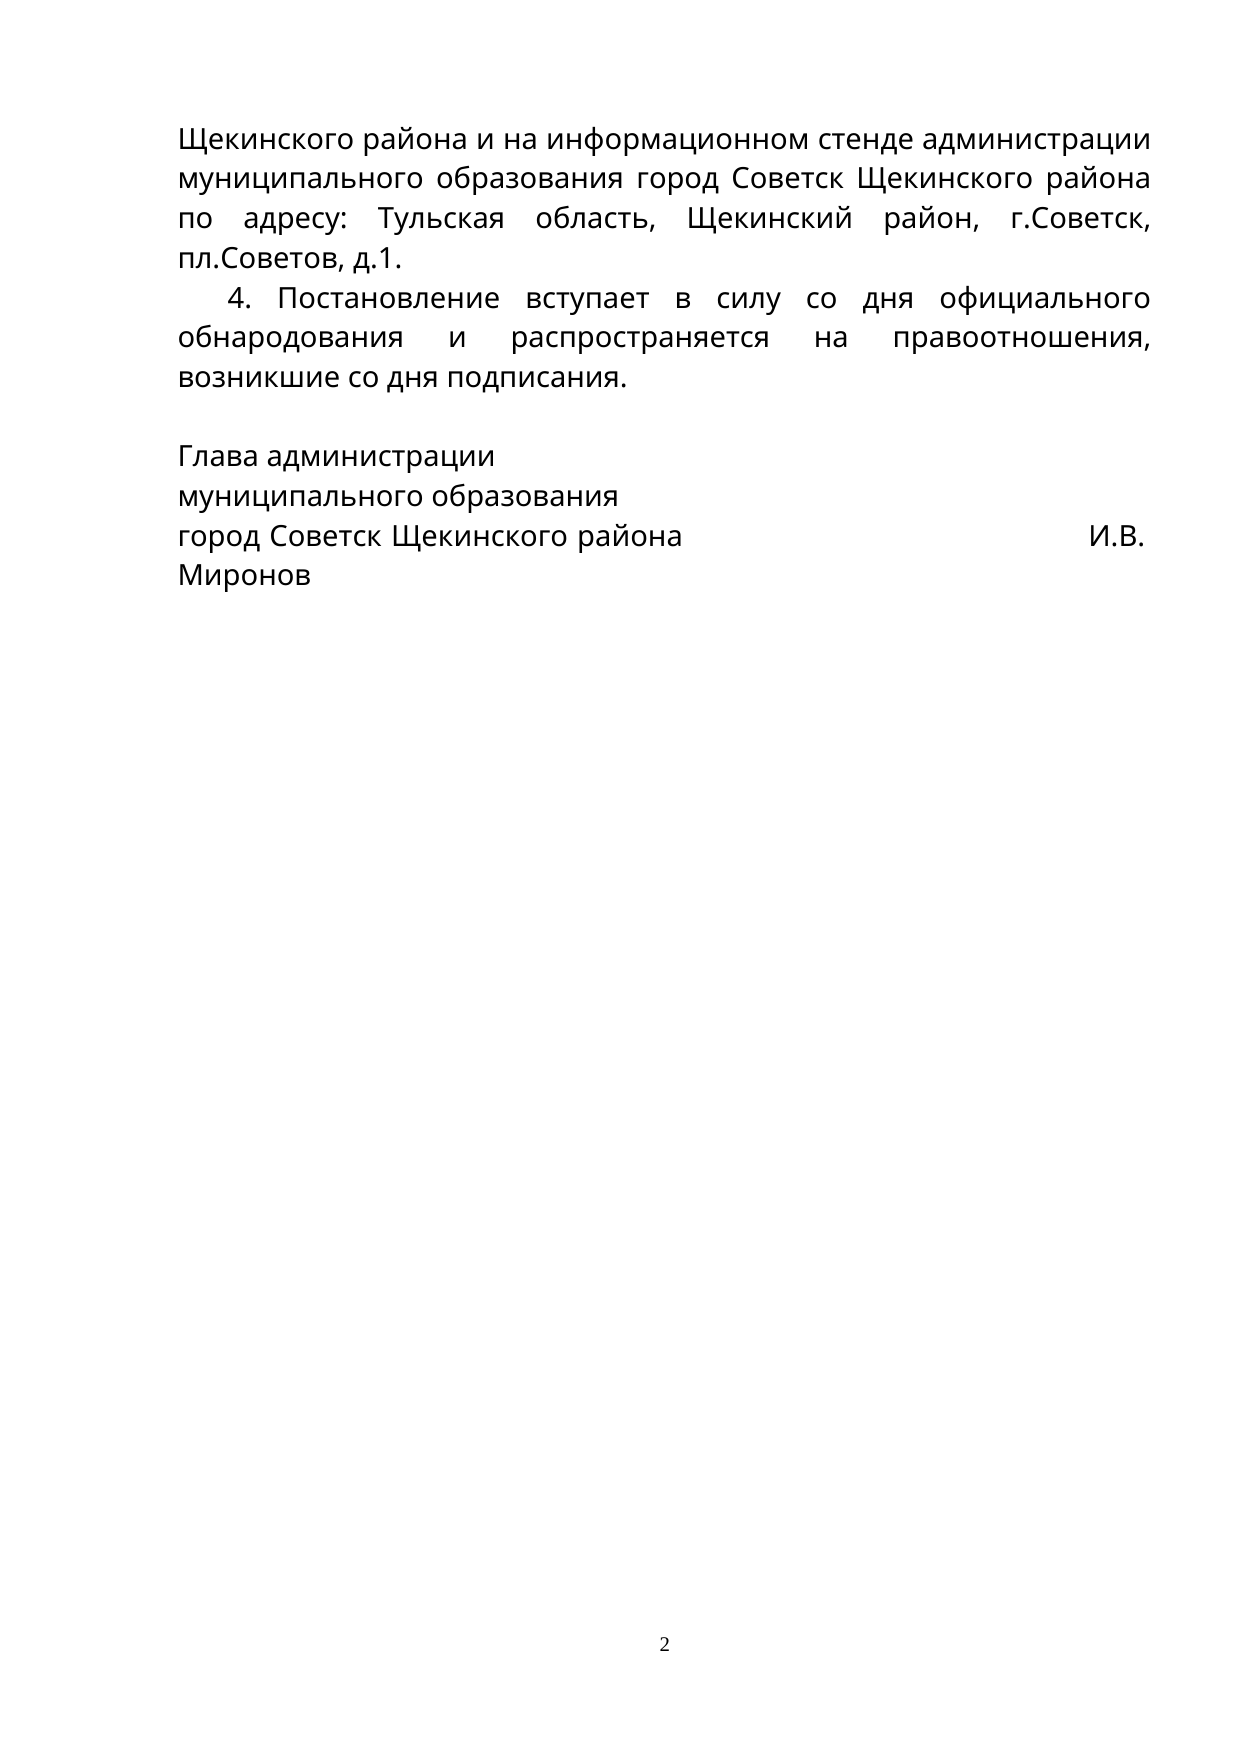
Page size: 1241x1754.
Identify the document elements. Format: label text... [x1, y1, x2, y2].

text 4. Постановление вступает в силу со дня официального обнародования и распространяется на правоотношения, возникшие со дня подписания. [177, 277, 1152, 396]
text город Советск Щекинского района И.В. Миронов [177, 515, 1152, 594]
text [177, 118, 1152, 277]
text Глава администрации [177, 436, 1152, 475]
text муниципального образования [177, 475, 1152, 515]
